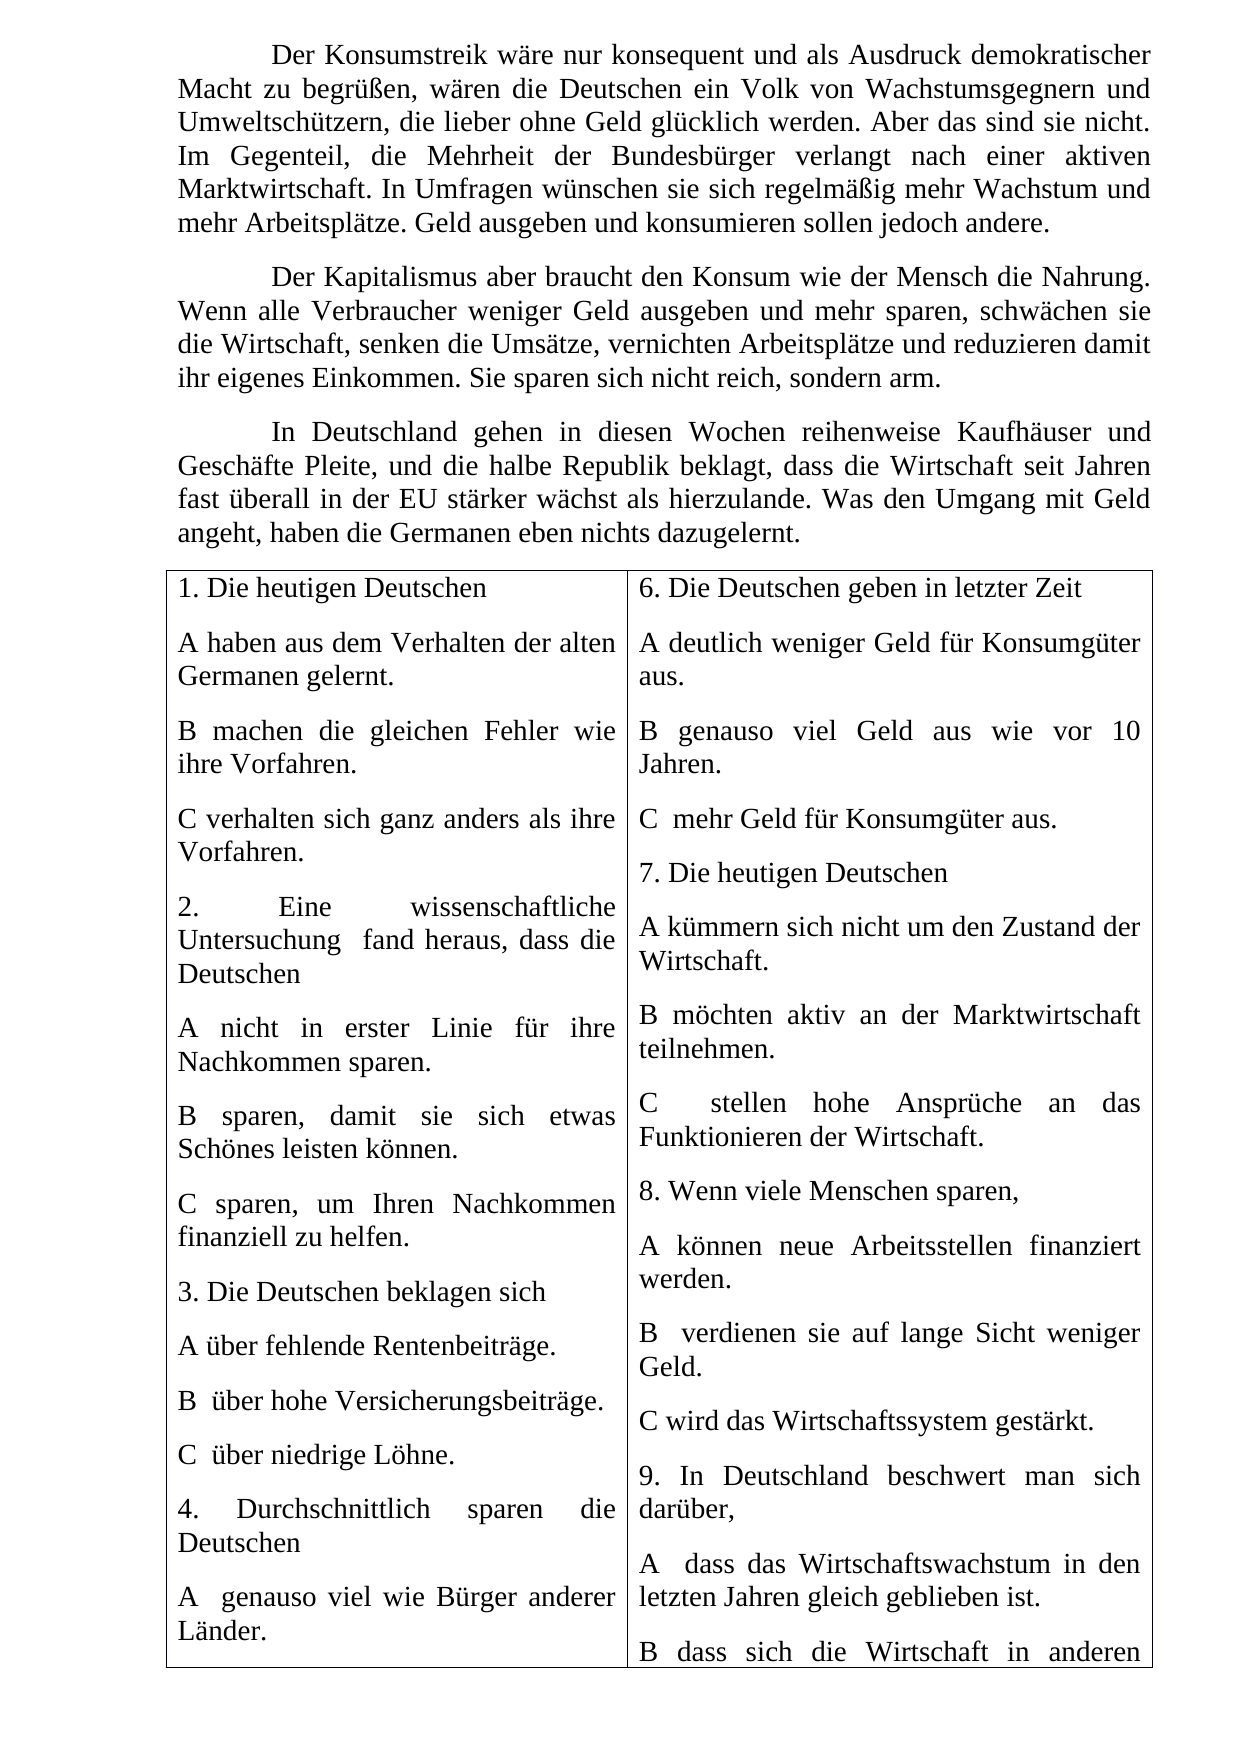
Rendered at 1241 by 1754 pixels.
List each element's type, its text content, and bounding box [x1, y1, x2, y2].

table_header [167, 571, 627, 1667]
text Der Konsumstreik wäre nur konsequent und als Ausdruck demokratischer Macht zu begrüßen, wären die Deutschen ein Volk von Wachstumsgegnern und Umweltschützern, die lieber ohne Geld glücklich werden. Aber das sind sie nicht. Im Gegenteil, die Mehrheit der Bundesbürger verlangt nach einer aktiven Marktwirtschaft. In Umfragen wünschen sie sich regelmäßig mehr Wachstum und mehr Arbeitsplätze. Geld ausgeben und konsumieren sollen jedoch andere. [177, 37, 1152, 239]
text In Deutschland gehen in diesen Wochen reihenweise Kaufhäuser und Geschäfte Pleite, und die halbe Republik beklagt, dass die Wirtschaft seit Jahren fast überall in der EU stärker wächst als hierzulande. Was den Umgang mit Geld angeht, haben die Germanen eben nichts dazugelernt. [177, 414, 1152, 549]
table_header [628, 571, 1152, 1667]
text Der Kapitalismus aber braucht den Konsum wie der Mensch die Nahrung. Wenn alle Verbraucher weniger Geld ausgeben und mehr sparen, schwächen sie die Wirtschaft, senken die Umsätze, vernichten Arbeitsplätze und reduzieren damit ihr eigenes Einkommen. Sie sparen sich nicht reich, sondern arm. [177, 259, 1152, 394]
